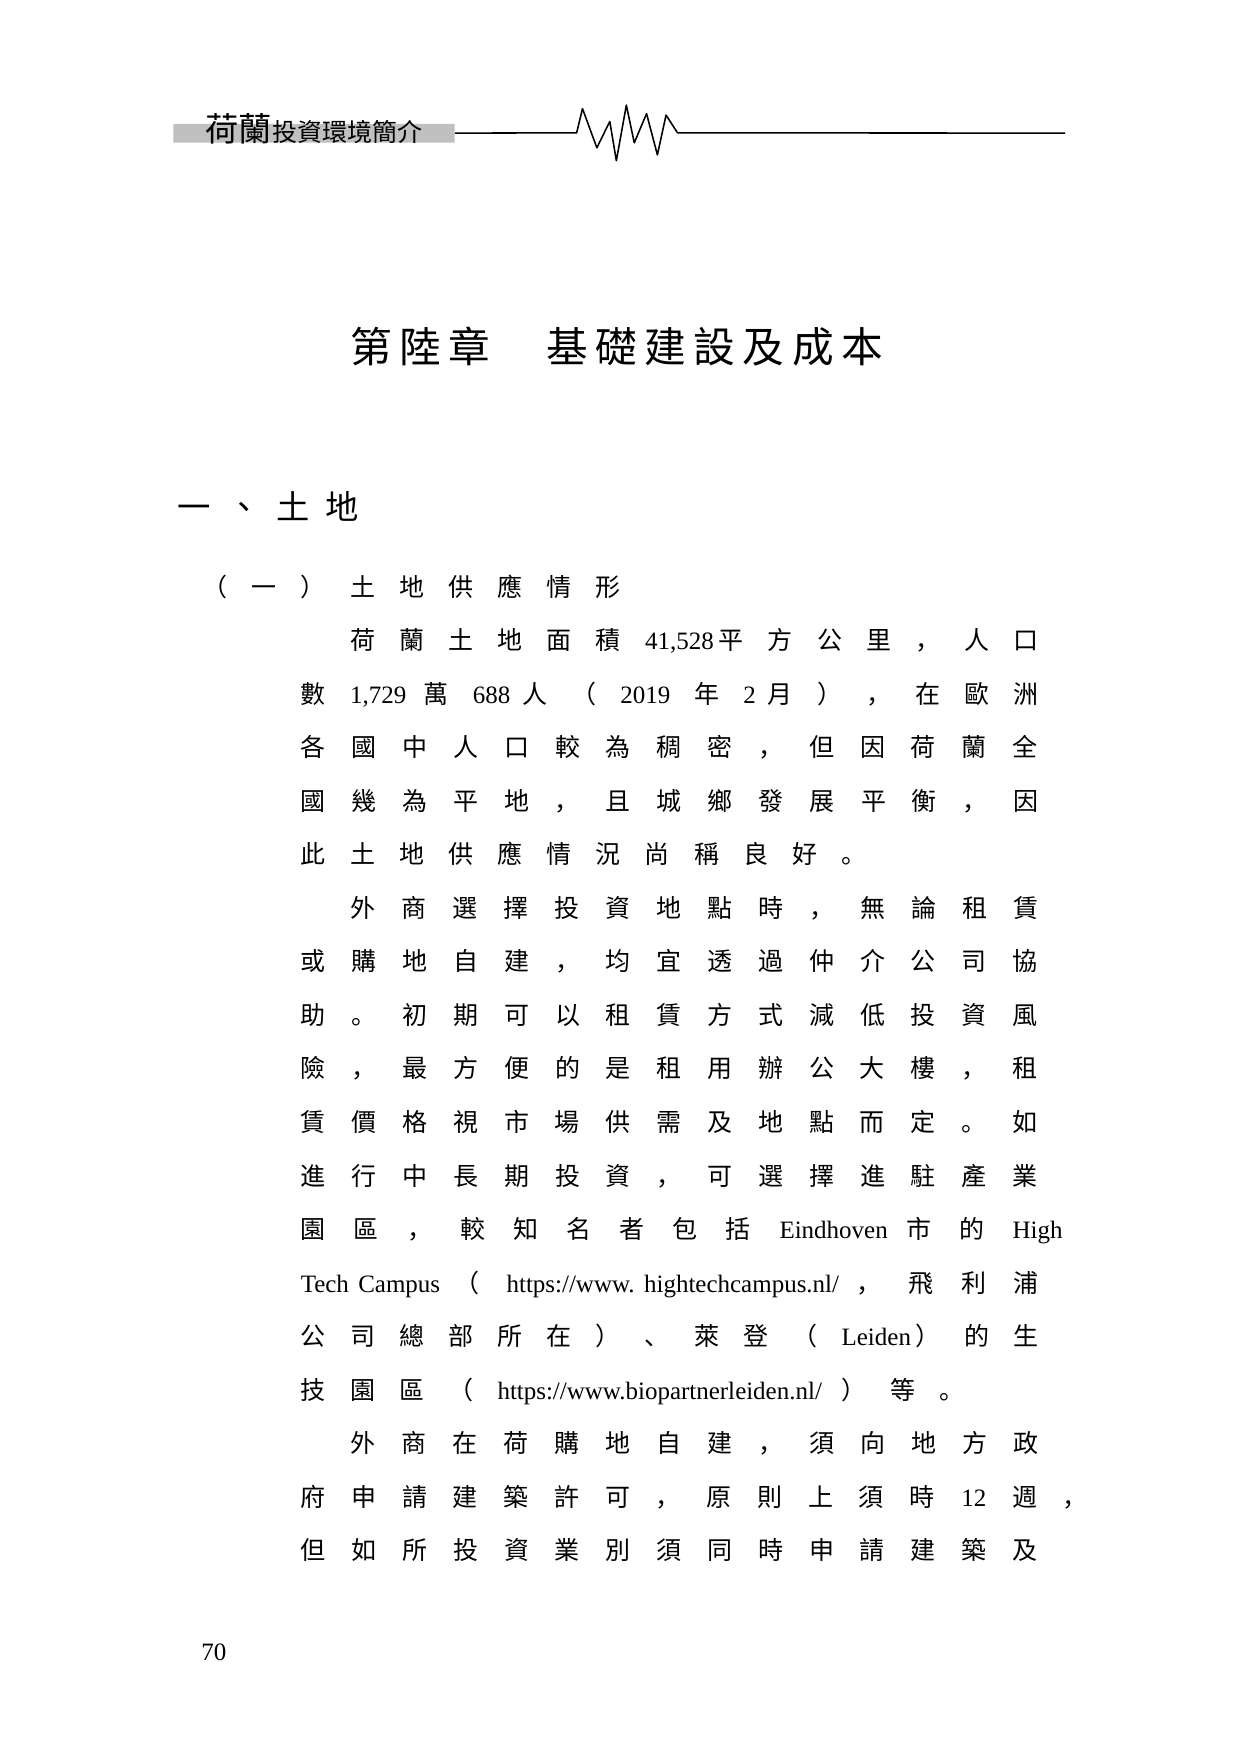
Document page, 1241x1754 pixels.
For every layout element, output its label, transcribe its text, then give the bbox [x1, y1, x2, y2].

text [276, 1415, 1063, 1576]
text （一）土地供應情形 [202, 558, 1063, 612]
text 外商選擇投資地點時，無論租賃或購地自建，均宜透過仲介公司協助。初期可以租賃方式減低投資風險，最方便的是租用辦公大樓，租賃價格視市場供需及地點而定。如進行中長期投資，可選擇進駐產業園區，較知名者包括Eindhoven市的High Tech Campus（https://www. hightechcampus.nl/，飛利浦公司總部所在）、萊登（Leiden）的生技園區（https://www.biopartnerleiden.nl/）等。 [276, 880, 1063, 1415]
text 荷蘭土地面積41,528平方公里，人口數1,729萬688人（2019年2月），在歐洲各國中人口較為稠密，但因荷蘭全國幾為平地，且城鄉發展平衡，因此土地供應情況尚稱良好。 [276, 612, 1063, 880]
text 一、土地 [178, 478, 1063, 532]
text 第陸章 基礎建設及成本 [178, 291, 1063, 398]
